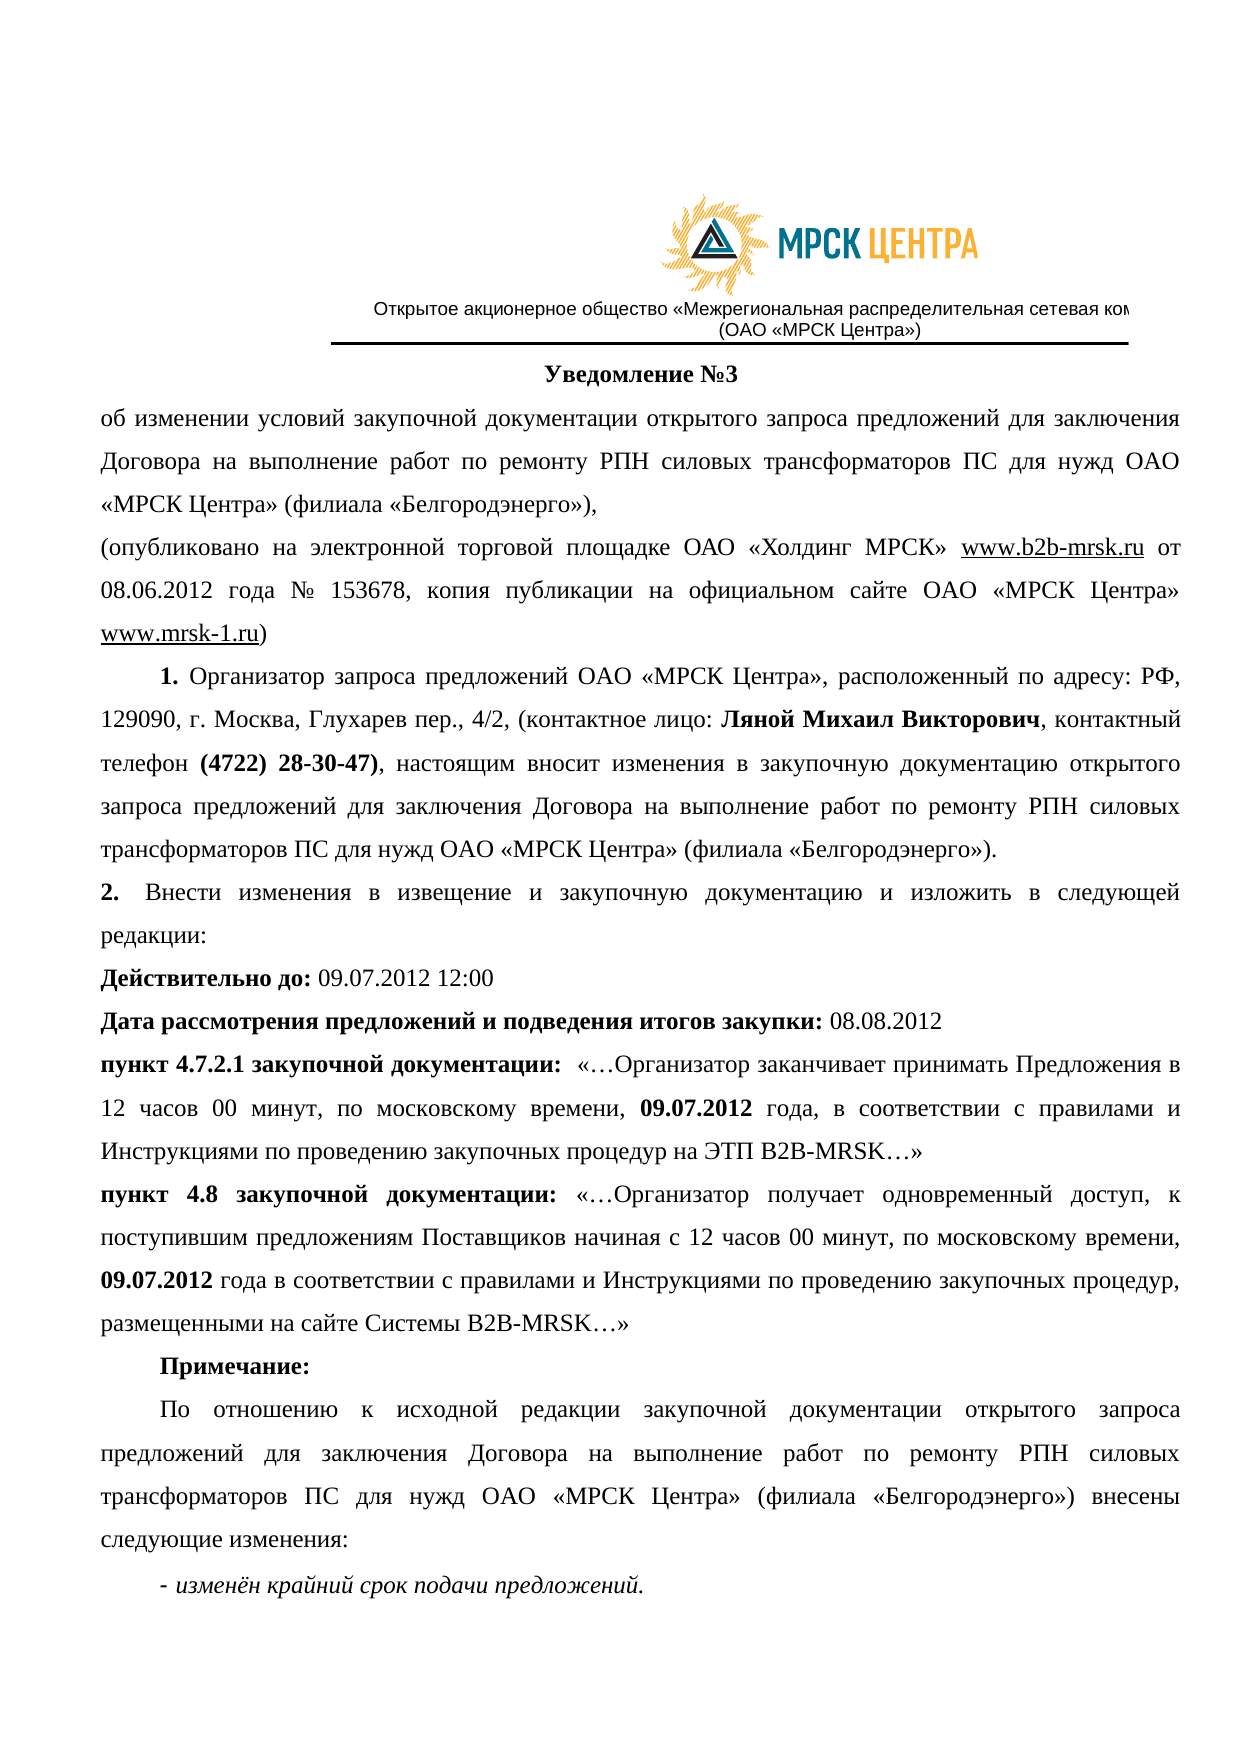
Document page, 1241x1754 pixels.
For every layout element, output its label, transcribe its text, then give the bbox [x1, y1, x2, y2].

list Дата рассмотрения предложений и подведения итогов закупки: 08.08.2012 [100, 1006, 1181, 1035]
list пункт 4.7.2.1 закупочной документации: «…Организатор заканчивает принимать Предложения в 12 часов 00 минут, по московскому времени, 09.07.2012 года, в соответствии с правилами и Инструкциями по проведению закупочных процедур на ЭТП B2B-MRSK…» [100, 1049, 1181, 1164]
text Уведомление №3 [100, 359, 1181, 388]
text об изменении условий закупочной документации открытого запроса предложений для заключения Договора на выполнение работ по ремонту РПН силовых трансформаторов ПС для нужд ОАО «МРСК Центра» (филиала «Белгородэнерго»), [100, 403, 1181, 518]
text По отношению к исходной редакции закупочной документации открытого запроса предложений для заключения Договора на выполнение работ по ремонту РПН силовых трансформаторов ПС для нужд ОАО «МРСК Центра» (филиала «Белгородэнерго») внесены следующие изменения: [100, 1394, 1181, 1553]
list Действительно до: 09.07.2012 12:00 [100, 963, 1181, 992]
list Внести изменения в извещение и закупочную документацию и изложить в следующей редакции: [100, 877, 1181, 949]
text (опубликовано на электронной торговой площадке ОАО «Холдинг МРСК» www.b2b-mrsk.ru от 08.06.2012 года № 153678, копия публикации на официальном сайте ОАО «МРСК Центра» www.mrsk-1.ru) [100, 532, 1181, 647]
list Организатор запроса предложений ОАО «МРСК Центра», расположенный по адресу: РФ, . Москва, Глухарев пер., 4/2, (контактное лицо: Ляной Михаил Викторович, контактный телефон (4722) 28-30-47), настоящим вносит изменения в закупочную документацию открытого запроса предложений для заключения Договора на выполнение работ по ремонту РПН силовых трансформаторов ПС для нужд ОАО «МРСК Центра» (филиала «Белгородэнерго»). [100, 661, 1181, 863]
list изменён крайний срок подачи предложений. [100, 1567, 1181, 1601]
list пункт 4.8 закупочной документации: «…Организатор получает одновременный доступ, к поступившим предложениям Поставщиков начиная с 12 часов 00 минут, по московскому времени, 09.07.2012 года в соответствии с правилами и Инструкциями по проведению закупочных процедур, размещенными на сайте Системы B2B-MRSK…» [100, 1179, 1181, 1337]
list Примечание: [100, 1351, 1181, 1380]
